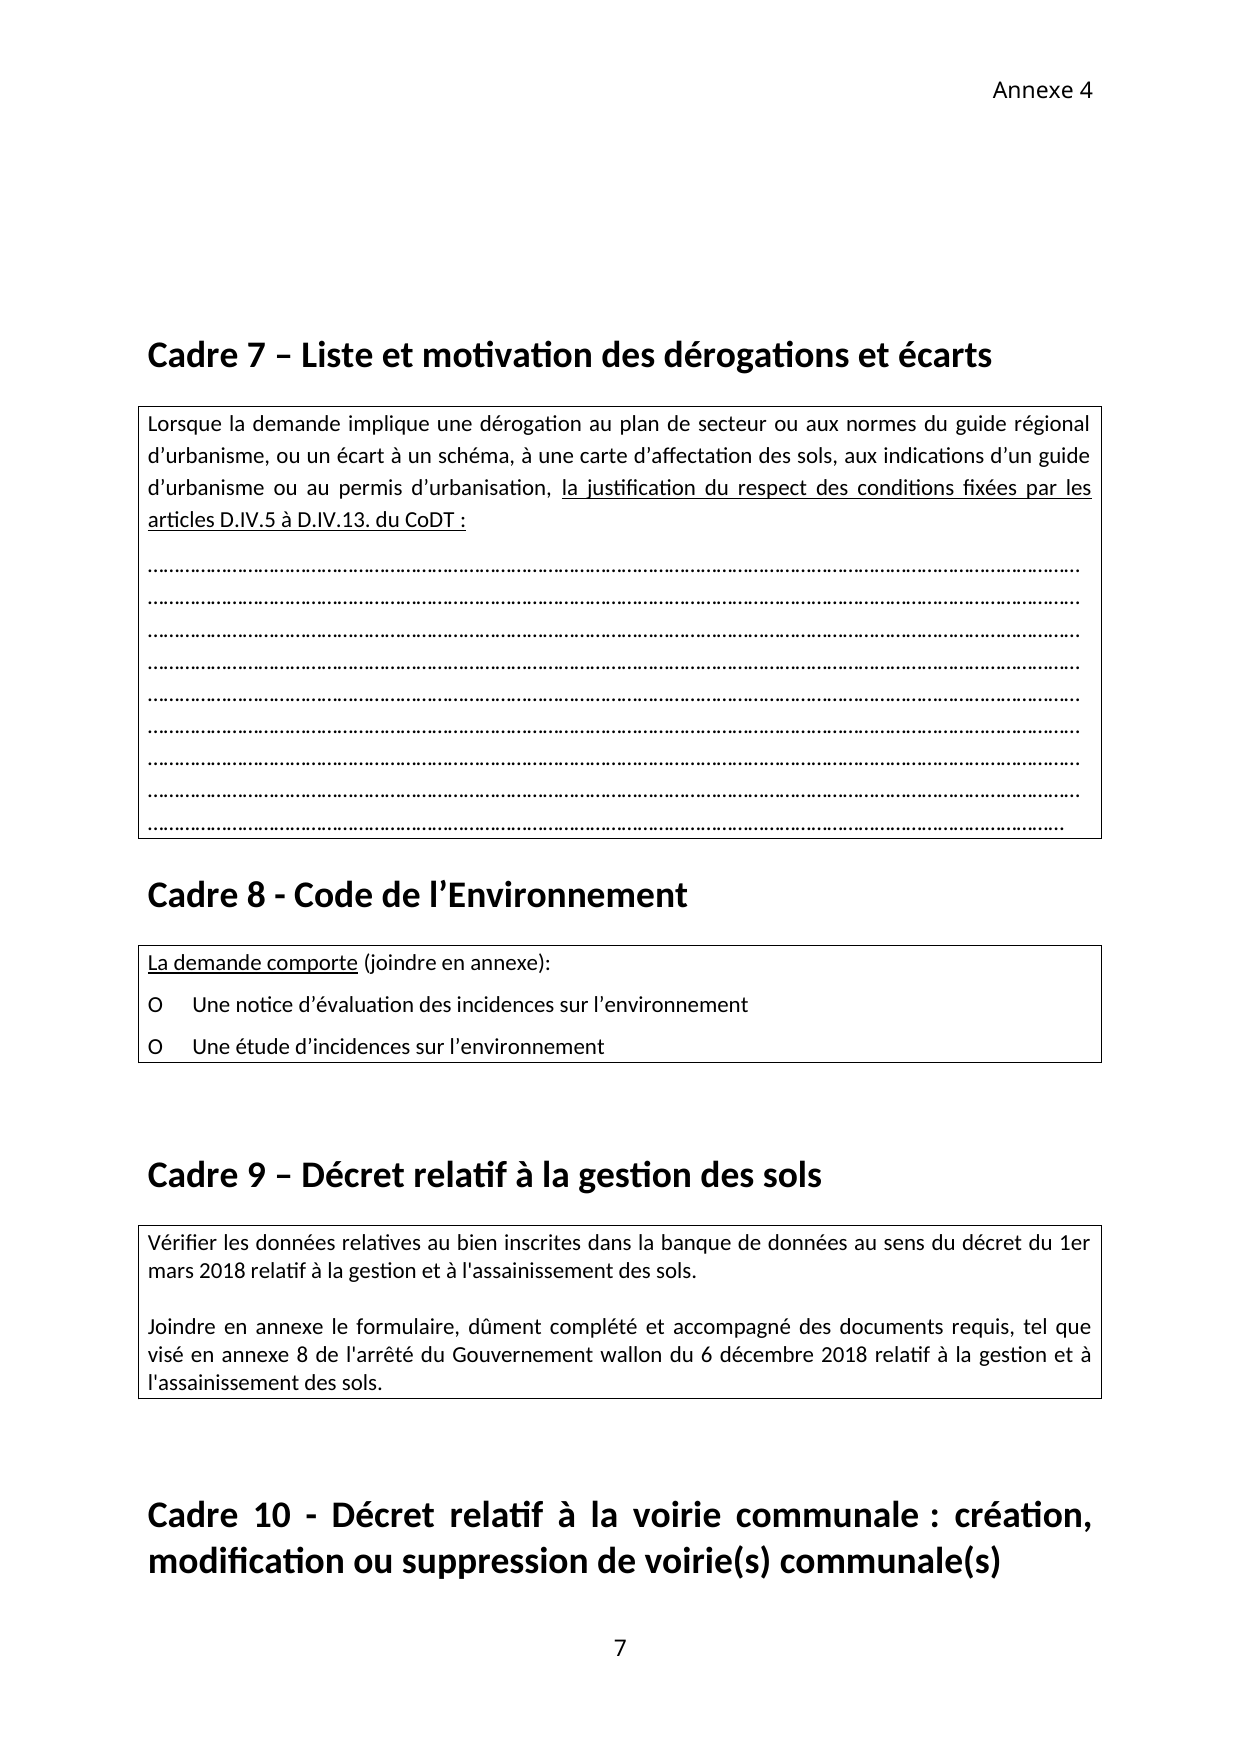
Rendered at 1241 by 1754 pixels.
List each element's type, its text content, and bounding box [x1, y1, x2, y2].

text O Une étude d’incidences sur l’environnement [139, 1029, 1101, 1062]
text Cadre 8 - Code de l’Environnement [148, 871, 1093, 917]
text O Une notice d’évaluation des incidences sur l’environnement [139, 987, 1101, 1018]
text Cadre 9 – Décret relatif à la gestion des sols [148, 1151, 1093, 1197]
text Joindre en annexe le formulaire, dûment complété et accompagné des documents requis, tel que visé en annexe 8 de l'arrêté du Gouvernement wallon du 6 décembre 2018 relatif à la gestion et à l'assainissement des sols. [139, 1309, 1101, 1398]
text Lorsque la demande implique une dérogation au plan de secteur ou aux normes du guide régional d’urbanisme, ou un écart à un schéma, à une carte d’affectation des sols, aux indications d’un guide d’urbanisme ou au permis d’urbanisation, la justification du respect des conditions fixées par les articles D.IV.5 à D.IV.13. du CoDT : [139, 407, 1101, 534]
text Cadre 10 - Décret relatif à la voirie communale : création, modification ou suppression de voirie(s) communale(s) [148, 1491, 1093, 1583]
text La demande comporte (joindre en annexe): [139, 946, 1101, 976]
text Vérifier les données relatives au bien inscrites dans la banque de données au sens du décret du 1er mars 2018 relatif à la gestion et à l'assainissement des sols. [139, 1226, 1101, 1284]
text …………………………………………………………………………………………………………………………………………………………………………………………………………………………………………………………………………………………………………………………………………………………………………………………………………………………………………………………………………………………………………………………………………………………………………………………………………………………………………………………………………………………………………………………………………………………………………………………………………………………………………………………………………………………………………………………………………………………………………………………………………………………………………………………………………………………………………………………………………………………………………………………………………………………………………………………………………………………………………………………………………………………………………………………………………………………………………………………………… [139, 547, 1101, 838]
text Cadre 7 – Liste et motivation des dérogations et écarts [148, 331, 1093, 377]
